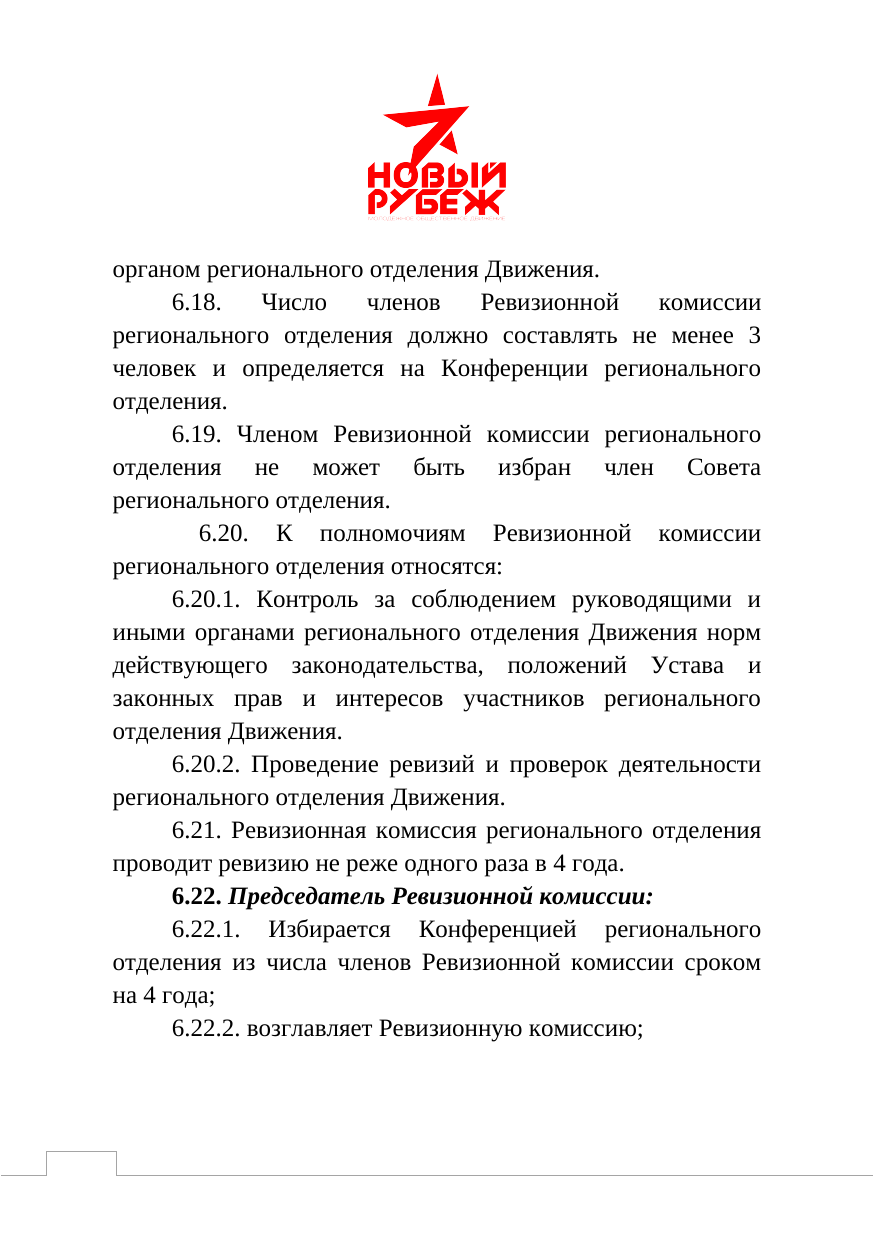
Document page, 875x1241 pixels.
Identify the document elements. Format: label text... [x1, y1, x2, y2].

text органом регионального отделения Движения. [112, 254, 762, 282]
text 6.20. К полномочиям Ревизионной комиссии регионального отделения относятся: [112, 518, 762, 580]
text 6.20.1. Контроль за соблюдением руководящими и иными органами регионального отделения Движения норм действующего законодательства, положений Устава и законных прав и интересов участников регионального отделения Движения. [112, 584, 762, 745]
text 6.21. Ревизионная комиссия регионального отделения проводит ревизию не реже одного раза в 4 года. [112, 815, 762, 877]
text 6.22.2. возглавляет Ревизионную комиссию; [112, 1013, 762, 1042]
text 6.20.2. Проведение ревизий и проверок деятельности регионального отделения Движения. [112, 749, 762, 811]
text 6.22. Председатель Ревизионной комиссии: [112, 881, 762, 910]
picture [368, 73, 506, 221]
text 6.18. Число членов Ревизионной комиссии регионального отделения должно составлять не менее 3 человек и определяется на Конференции регионального отделения. [112, 287, 762, 414]
text 6.22.1. Избирается Конференцией регионального отделения из числа членов Ревизионной комиссии сроком на 4 года; [112, 914, 762, 1009]
text 6.19. Членом Ревизионной комиссии регионального отделения не может быть избран член Совета регионального отделения. [112, 419, 762, 514]
